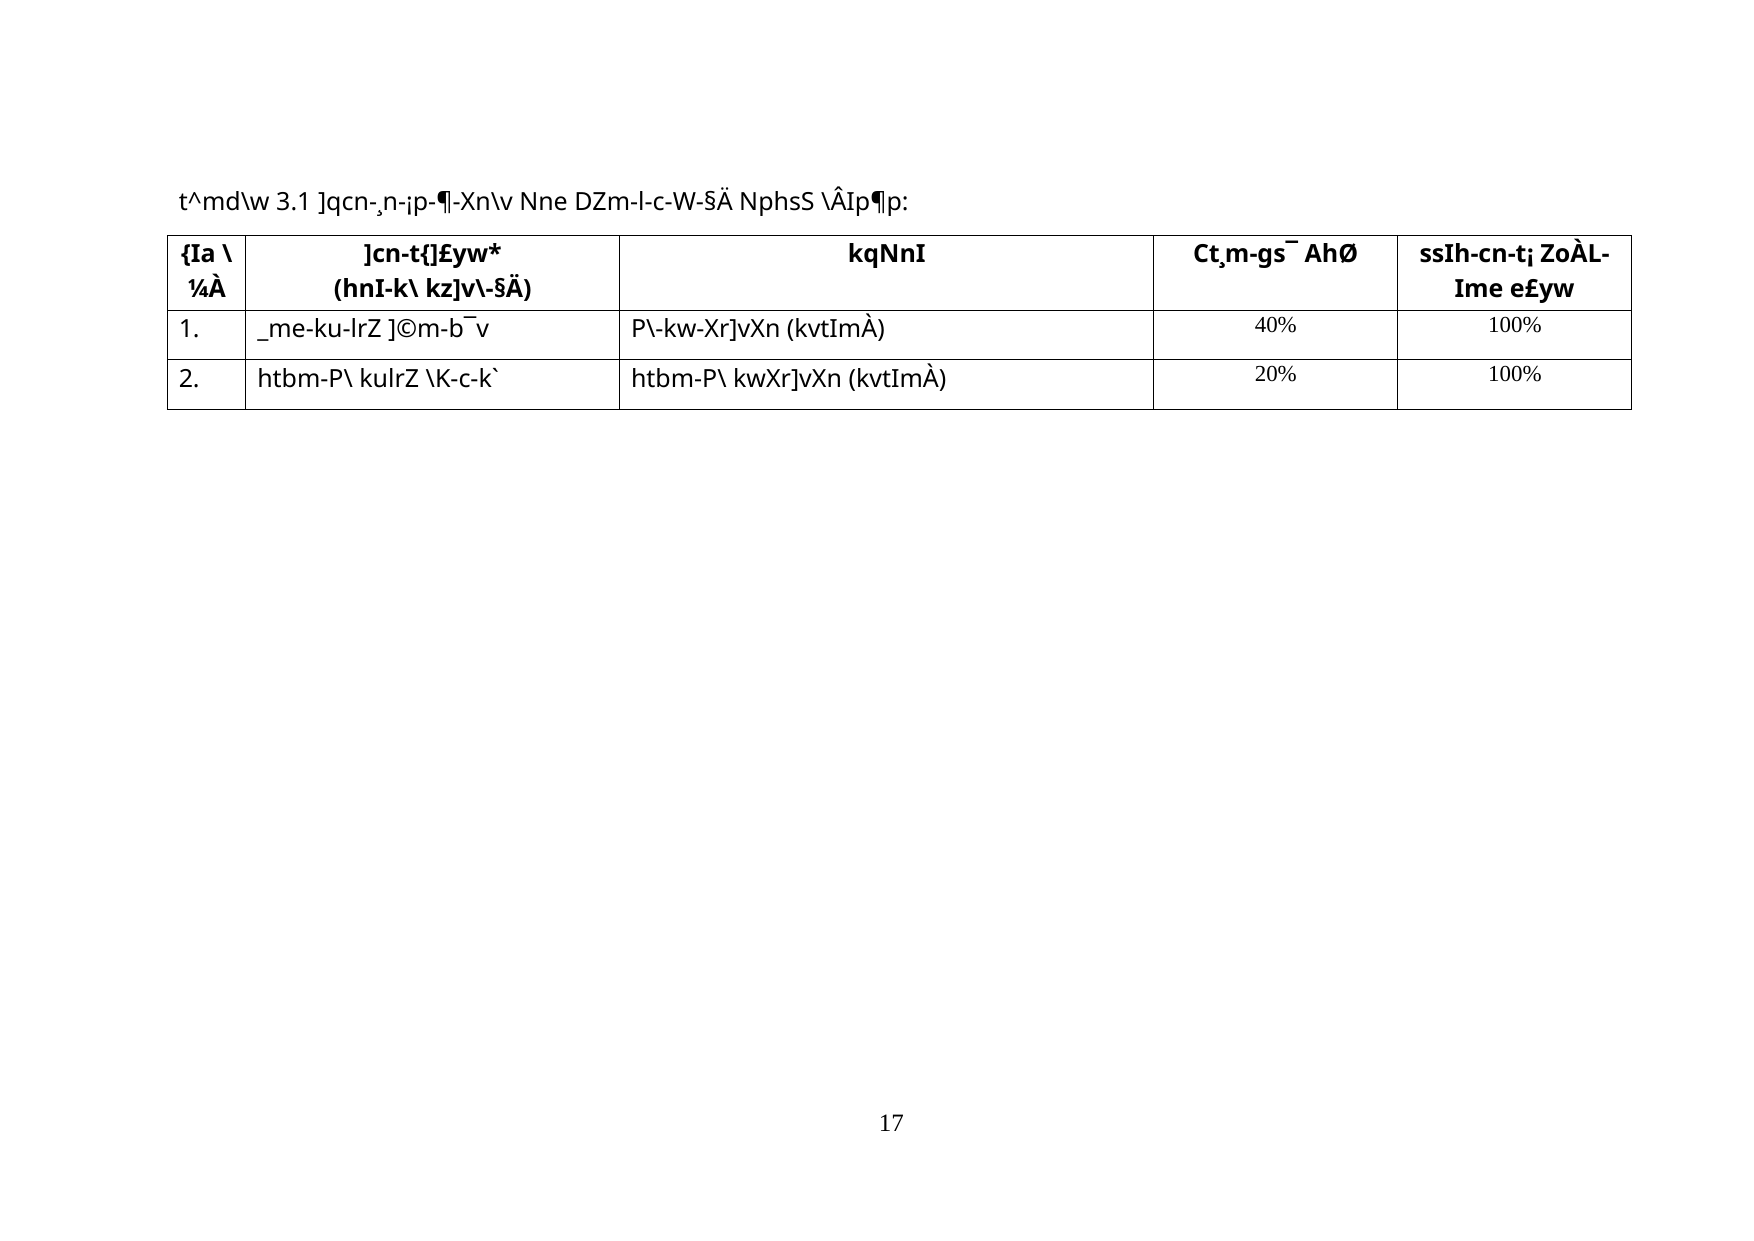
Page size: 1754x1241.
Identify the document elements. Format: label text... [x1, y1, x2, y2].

table_cell 1. [168, 311, 245, 359]
table_header Ct¸m-gs¯ AhØ [1154, 236, 1397, 310]
table_cell 2. [168, 360, 245, 409]
table_cell htbm-P\ kulrZ \K-c-k` [246, 360, 619, 409]
table_header kqNnI [620, 236, 1153, 310]
table_header ]cn-t{]£yw* (hnI-k\ kz]v\-§Ä) [246, 236, 619, 310]
table_cell _me-ku-lrZ ]©m-b¯v [246, 311, 619, 359]
table_header ssIh-cn-t¡­ ZoÀL-Ime e£yw [1398, 236, 1631, 310]
table_cell 40% [1154, 311, 1397, 359]
table_cell P\-kw-Xr]vXn (kvtImÀ) [620, 311, 1153, 359]
table_header {Ia \¼À [168, 236, 245, 310]
table_cell 20% [1154, 360, 1397, 409]
table_cell 100% [1398, 311, 1631, 359]
table_cell 100% [1398, 360, 1631, 409]
text t^md\w 3.1 ]qcn-¸n-¡p-¶-Xn\v Nne DZm-l-c-W-§Ä NphsS \ÂIp¶p: [178, 184, 1620, 218]
table_cell htbm-P\ kwXr]vXn (kvtImÀ) [620, 360, 1153, 409]
